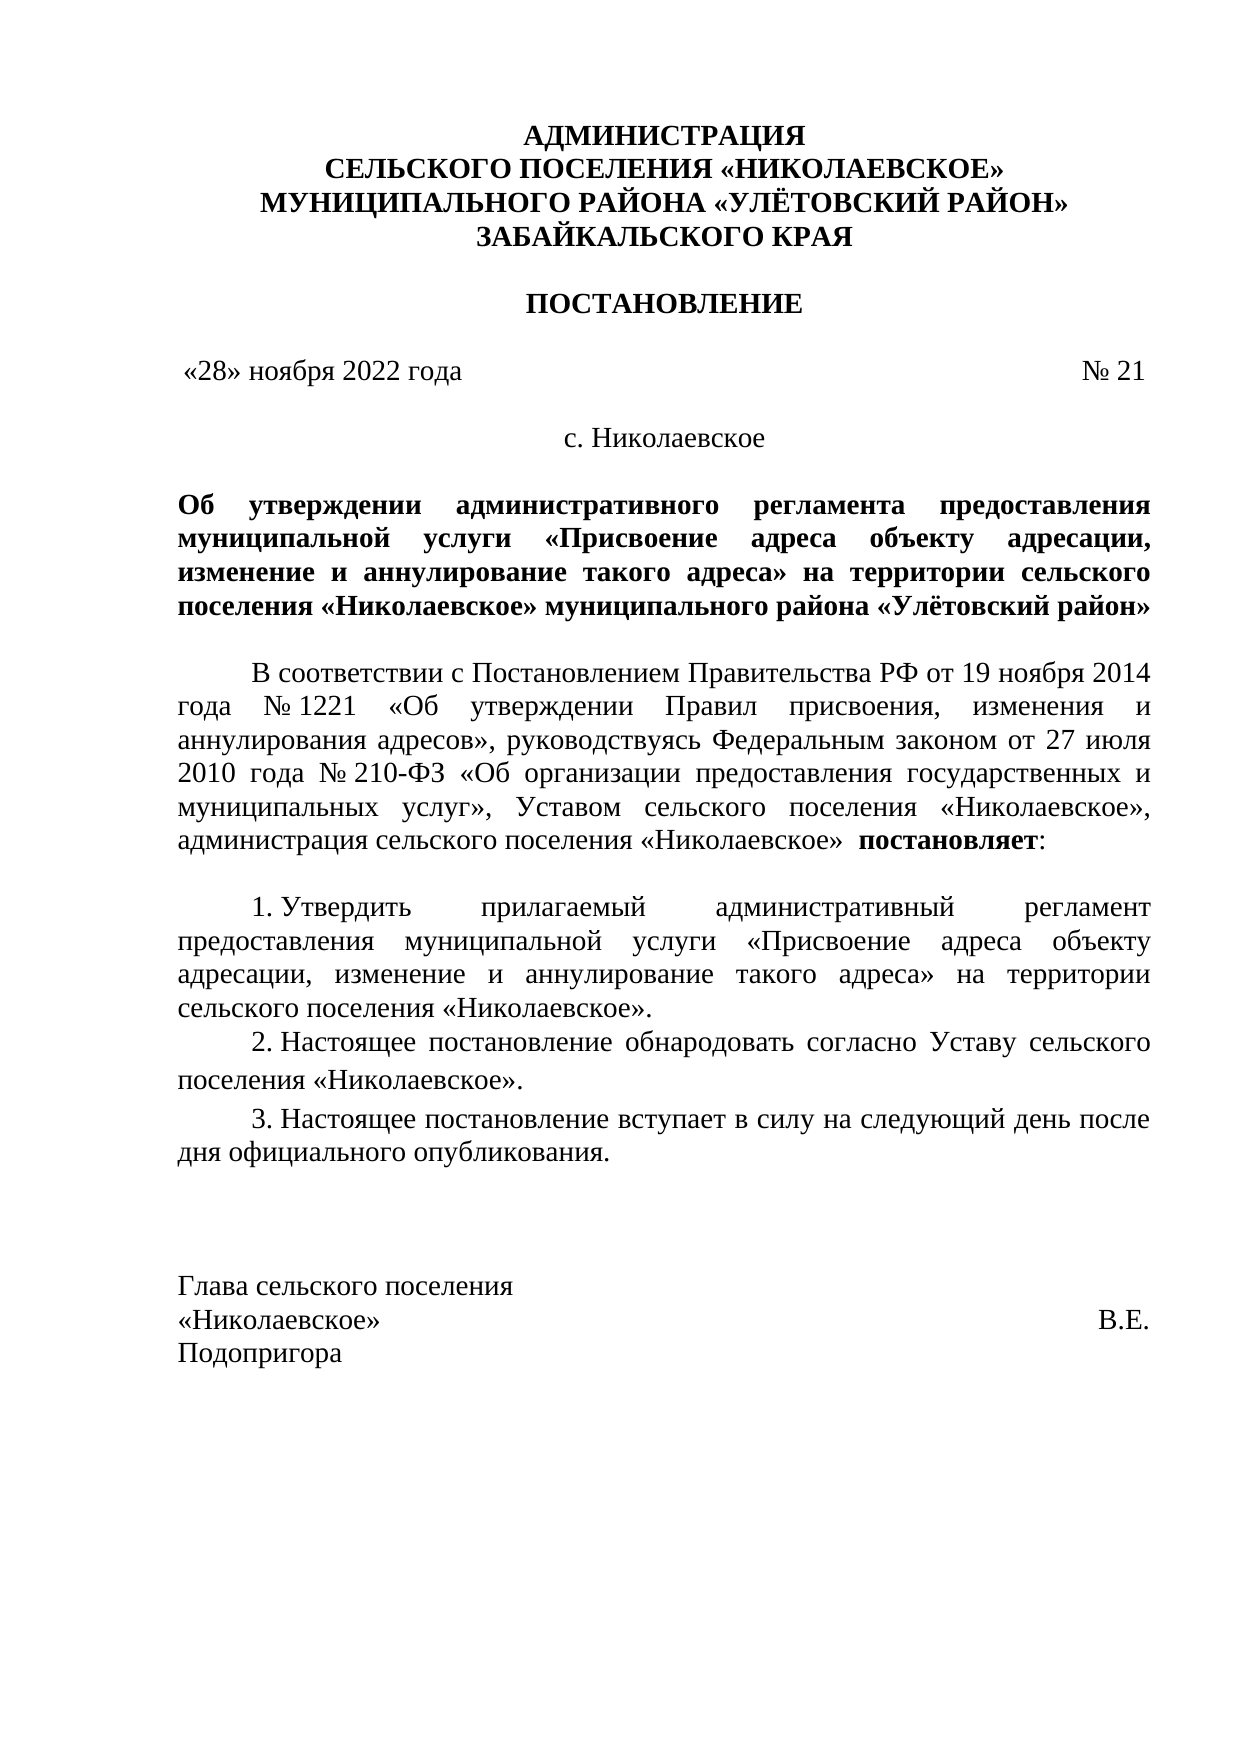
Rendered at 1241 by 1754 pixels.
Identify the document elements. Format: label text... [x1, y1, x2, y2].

text «Николаевское» В.Е. Подопригора [177, 1302, 1152, 1369]
text В соответствии с Постановлением Правительства РФ от 19 ноября 2014 года № 1221 «Об утверждении Правил присвоения, изменения и аннулирования адресов», руководствуясь Федеральным законом от 27 июля 2010 года № 210-ФЗ «Об организации предоставления государственных и муниципальных услуг», Уставом сельского поселения «Николаевское», администрация сельского поселения «Николаевское» постановляет: [177, 655, 1152, 856]
text ПОСТАНОВЛЕНИЕ [177, 286, 1152, 319]
text Об утверждении административного регламента предоставления муниципальной услуги «Присвоение адреса объекту адресации, изменение и аннулирование такого адреса» на территории сельского поселения «Николаевское» муниципального района «Улётовский район» [177, 487, 1152, 621]
text АДМИНИСТРАЦИЯ [177, 118, 1152, 152]
text СЕЛЬСКОГО ПОСЕЛЕНИЯ «НИКОЛАЕВСКОЕ» МУНИЦИПАЛЬНОГО РАЙОНА «УЛЁТОВСКИЙ РАЙОН» ЗАБАЙКАЛЬСКОГО КРАЯ [177, 152, 1152, 252]
text 1. Утвердить прилагаемый административный регламент предоставления муниципальной услуги «Присвоение адреса объекту адресации, изменение и аннулирование такого адреса» на территории сельского поселения «Николаевское». [177, 889, 1152, 1024]
text «28» ноября 2022 года № 21 [177, 353, 1152, 386]
text Глава сельского поселения [177, 1268, 1152, 1302]
text 3. Настоящее постановление вступает в силу на следующий день после дня официального опубликования. [177, 1101, 1152, 1168]
text с. Николаевское [177, 420, 1152, 453]
text 2. Настоящее постановление обнародовать согласно Уставу сельского поселения «Николаевское». [177, 1024, 1152, 1096]
